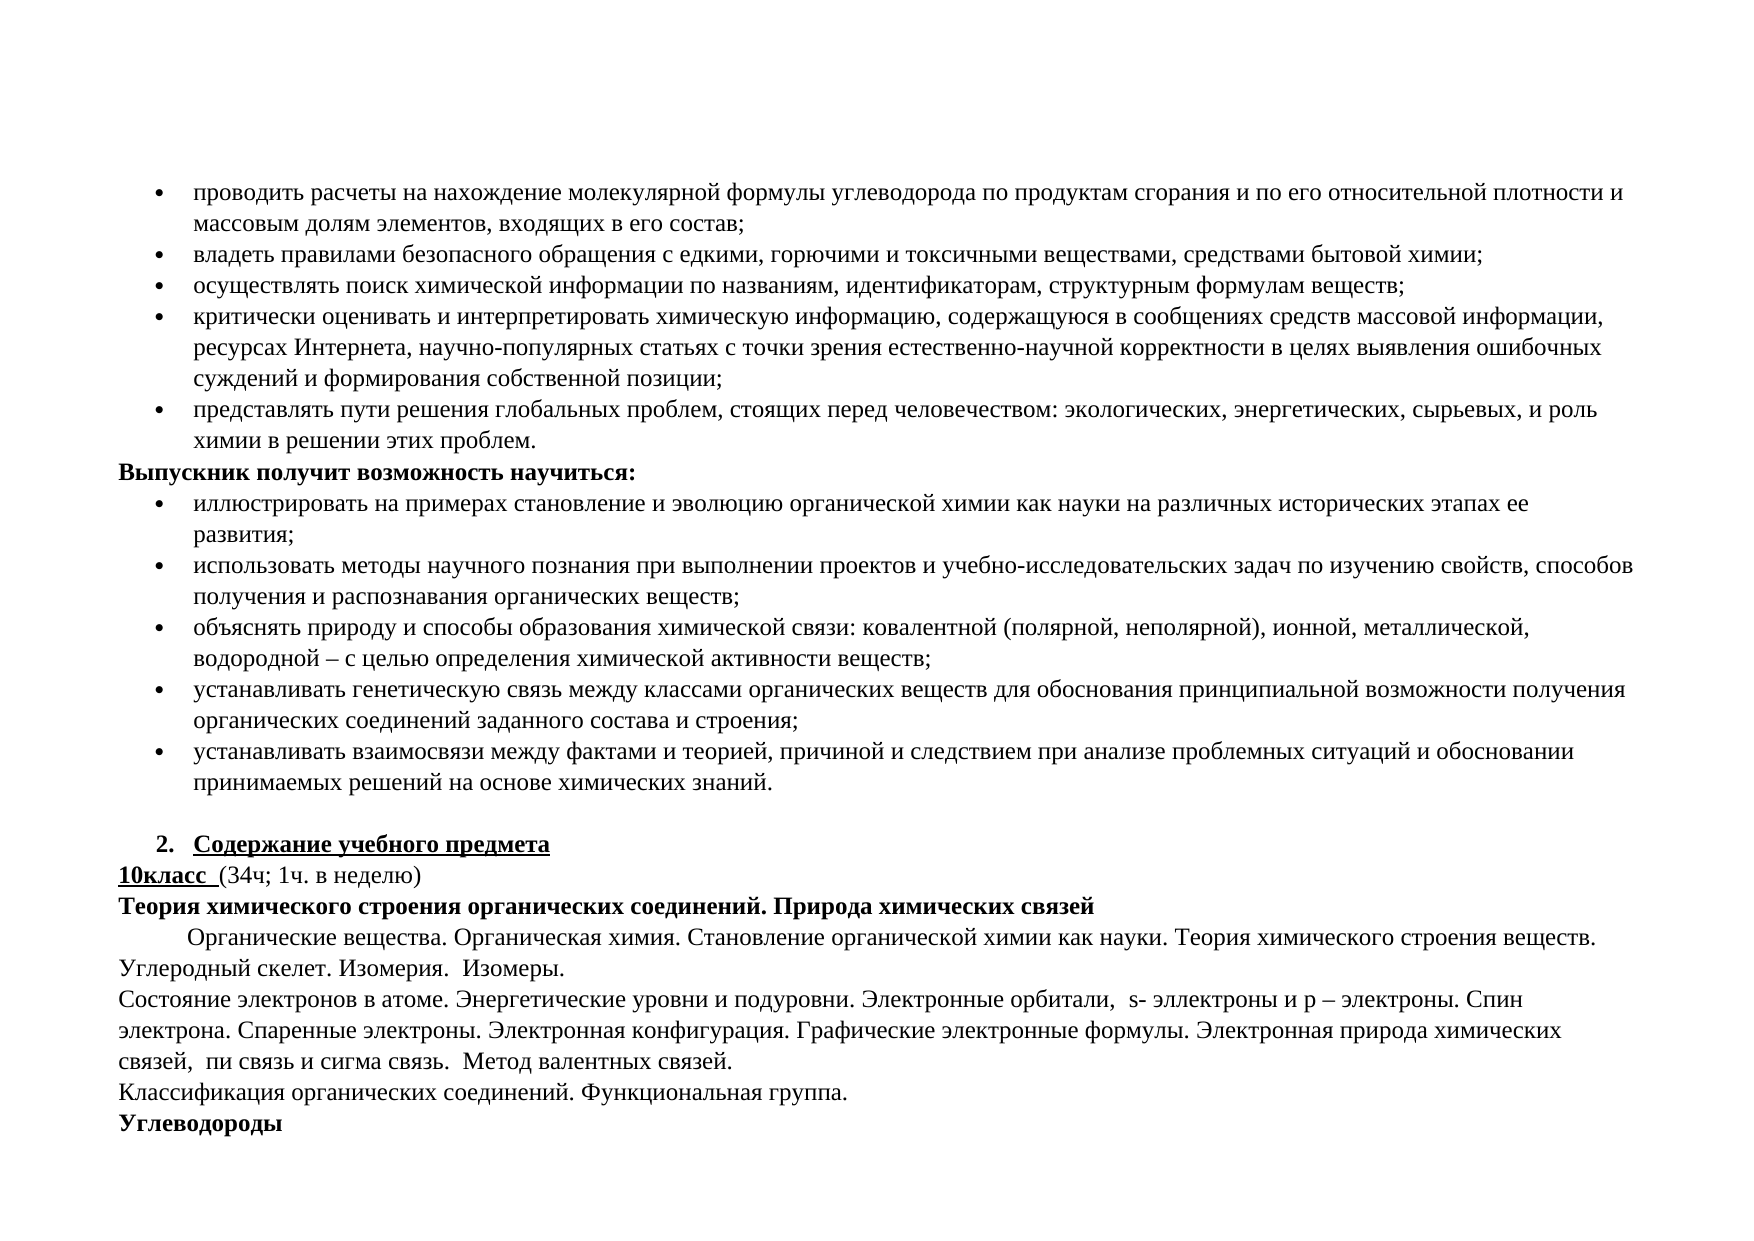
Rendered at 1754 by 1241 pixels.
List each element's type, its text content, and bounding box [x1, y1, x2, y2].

list осуществлять поиск химической информации по названиям, идентификаторам, структурным формулам веществ; [156, 270, 1636, 299]
list иллюстрировать на примерах становление и эволюцию органической химии как науки на различных исторических этапах ее развития; [156, 488, 1636, 547]
list владеть правилами безопасного обращения с едкими, горючими и токсичными веществами, средствами бытовой химии; [156, 239, 1636, 268]
text Выпускник получит возможность научиться: [118, 457, 1636, 485]
list представлять пути решения глобальных проблем, стоящих перед человечеством: экологических, энергетических, сырьевых, и роль химии в решении этих проблем. [156, 394, 1636, 454]
list устанавливать взаимосвязи между фактами и теорией, причиной и следствием при анализе проблемных ситуаций и обосновании принимаемых решений на основе химических знаний. [156, 736, 1636, 796]
list Содержание учебного предмета [156, 829, 1636, 858]
list устанавливать генетическую связь между классами органических веществ для обоснования принципиальной возможности получения органических соединений заданного состава и строения; [156, 674, 1636, 734]
list критически оценивать и интерпретировать химическую информацию, содержащуюся в сообщениях средств массовой информации, ресурсах Интернета, научно-популярных статьях с точки зрения естественно-научной корректности в целях выявления ошибочных суждений и формирования собственной позиции; [156, 301, 1636, 392]
text Классификация органических соединений. Функциональная группа. [118, 1077, 1636, 1106]
text Углеводороды [118, 1108, 1636, 1137]
text 10класс (34ч; 1ч. в неделю) [118, 860, 1636, 889]
text Теория химического строения органических соединений. Природа химических связей [118, 891, 1636, 920]
list объяснять природу и способы образования химической связи: ковалентной (полярной, неполярной), ионной, металлической, водородной – с целью определения химической активности веществ; [156, 612, 1636, 672]
list проводить расчеты на нахождение молекулярной формулы углеводорода по продуктам сгорания и по его относительной плотности и массовым долям элементов, входящих в его состав; [156, 177, 1636, 237]
list использовать методы научного познания при выполнении проектов и учебно-исследовательских задач по изучению свойств, способов получения и распознавания органических веществ; [156, 550, 1636, 609]
text Состояние электронов в атоме. Энергетические уровни и подуровни. Электронные орбитали, s- эллектроны и р – электроны. Спин электрона. Спаренные электроны. Электронная конфигурация. Графические электронные формулы. Электронная природа химических связей, пи связь и сигма связь. Метод валентных связей. [118, 984, 1636, 1075]
text Органические вещества. Органическая химия. Становление органической химии как науки. Теория химического строения веществ. Углеродный скелет. Изомерия. Изомеры. [118, 922, 1636, 982]
